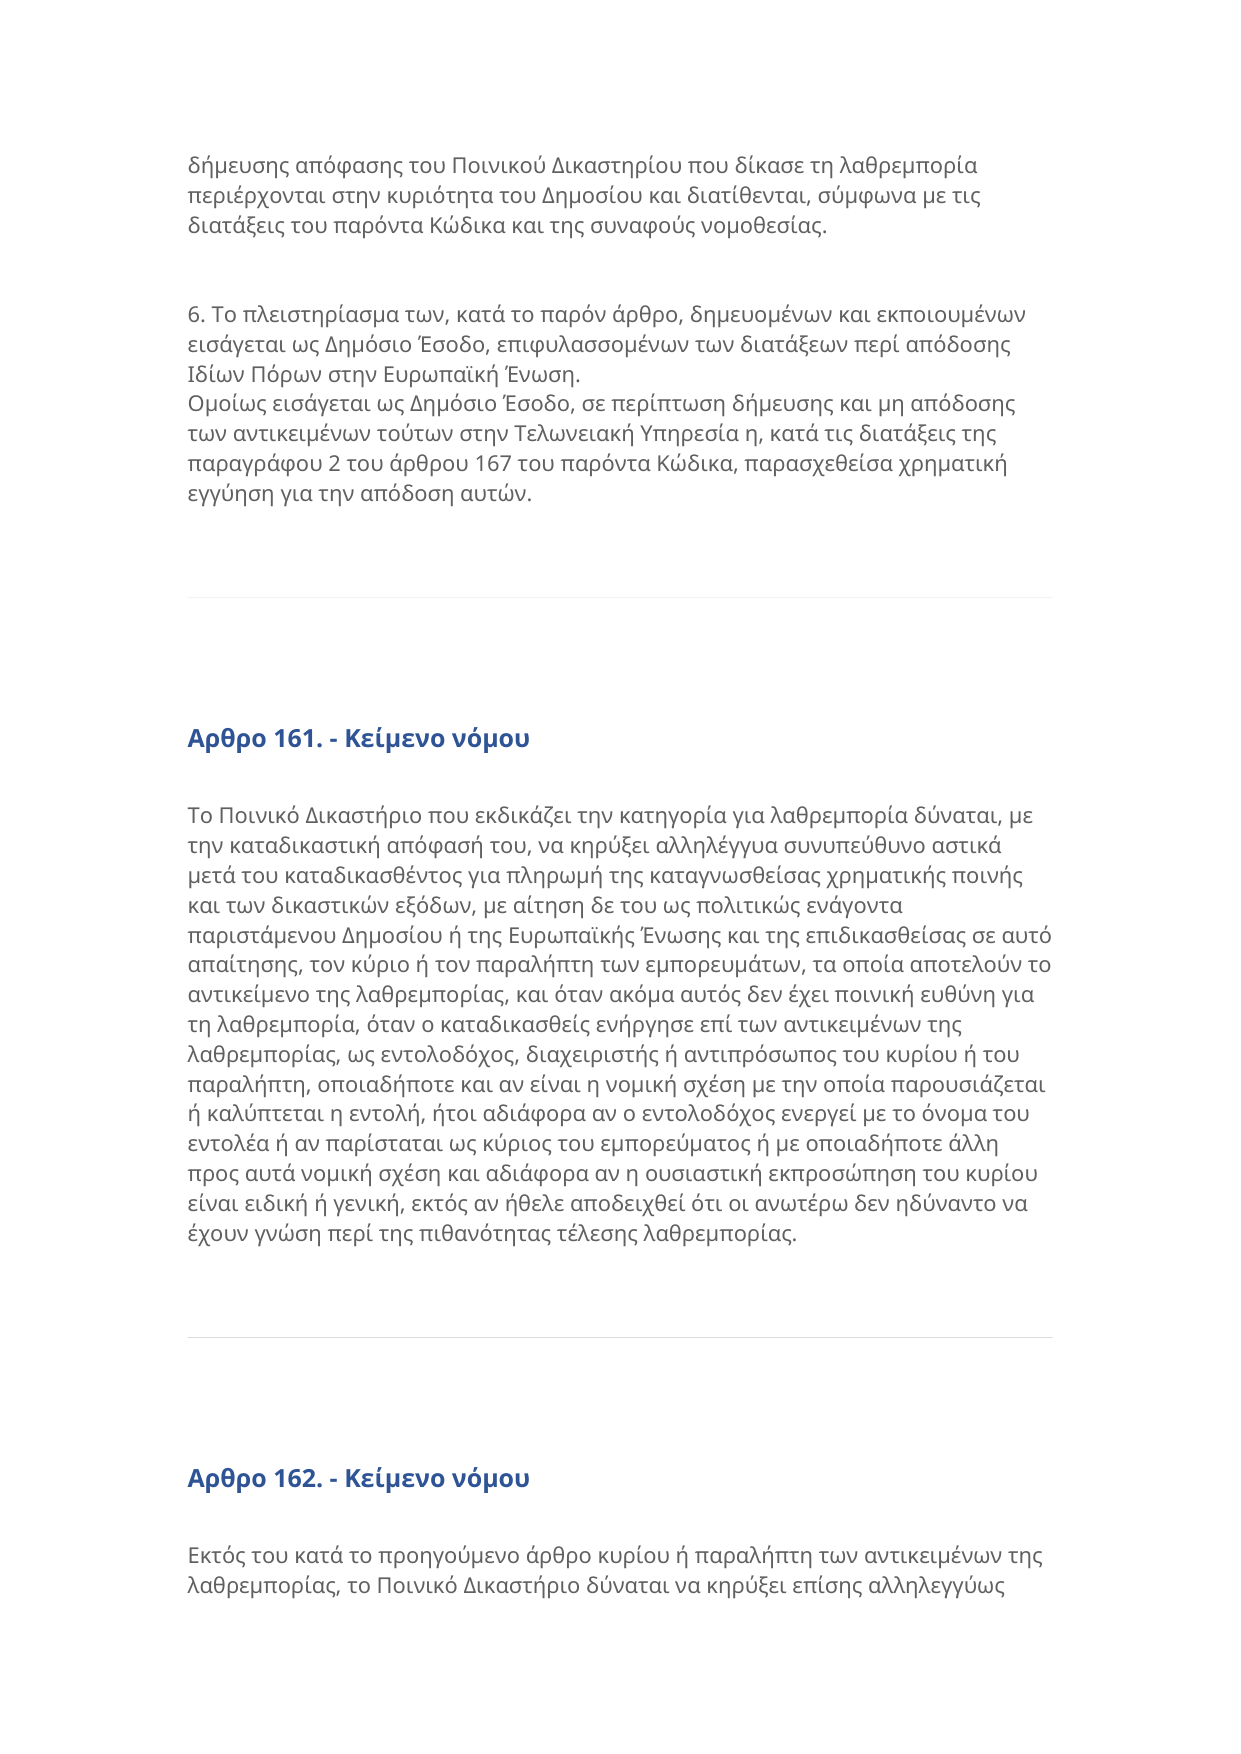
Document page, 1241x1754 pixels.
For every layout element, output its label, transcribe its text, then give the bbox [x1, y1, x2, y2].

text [187, 150, 1053, 566]
subtitle Αρθρο 162. - Κείμενο νόμου [187, 1461, 1053, 1495]
subtitle Αρθρο 161. - Κείμενο νόμου [187, 721, 1053, 755]
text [187, 1511, 1053, 1600]
text Το Ποινικό Δικαστήριο που εκδικάζει την κατηγορία για λαθρεμπορία δύναται, με την καταδικαστική απόφασή του, να κηρύξει αλληλέγγυα συνυπεύθυνο αστικά μετά του καταδικασθέντος για πληρωμή της καταγνωσθείσας χρηματικής ποινής και των δικαστικών εξόδων, με αίτηση δε του ως πολιτικώς ενάγοντα παριστάμενου Δημοσίου ή της Ευρωπαϊκής Ένωσης και της επιδικασθείσας σε αυτό απαίτησης, τον κύριο ή τον παραλήπτη των εμπορευμάτων, τα οποία αποτελούν το αντικείμενο της λαθρεμπορίας, και όταν ακόμα αυτός δεν έχει ποινική ευθύνη για τη λαθρεμπορία, όταν ο καταδικασθείς ενήργησε επί των αντικειμένων της λαθρεμπορίας, ως εντολοδόχος, διαχειριστής ή αντιπρόσωπος του κυρίου ή του παραλήπτη, οποιαδήποτε και αν είναι η νομική σχέση με την οποία παρουσιάζεται ή καλύπτεται η εντολή, ήτοι αδιάφορα αν ο εντολοδόχος ενεργεί με το όνομα του εντολέα ή αν παρίσταται ως κύριος του εμπορεύματος ή με οποιαδήποτε άλλη προς αυτά νομική σχέση και αδιάφορα αν η ουσιαστική εκπροσώπηση του κυρίου είναι ειδική ή γενική, εκτός αν ήθελε αποδειχθεί ότι οι ανωτέρω δεν ηδύναντο να έχουν γνώση περί της πιθανότητας τέλεσης λαθρεμπορίας. [187, 771, 1053, 1306]
